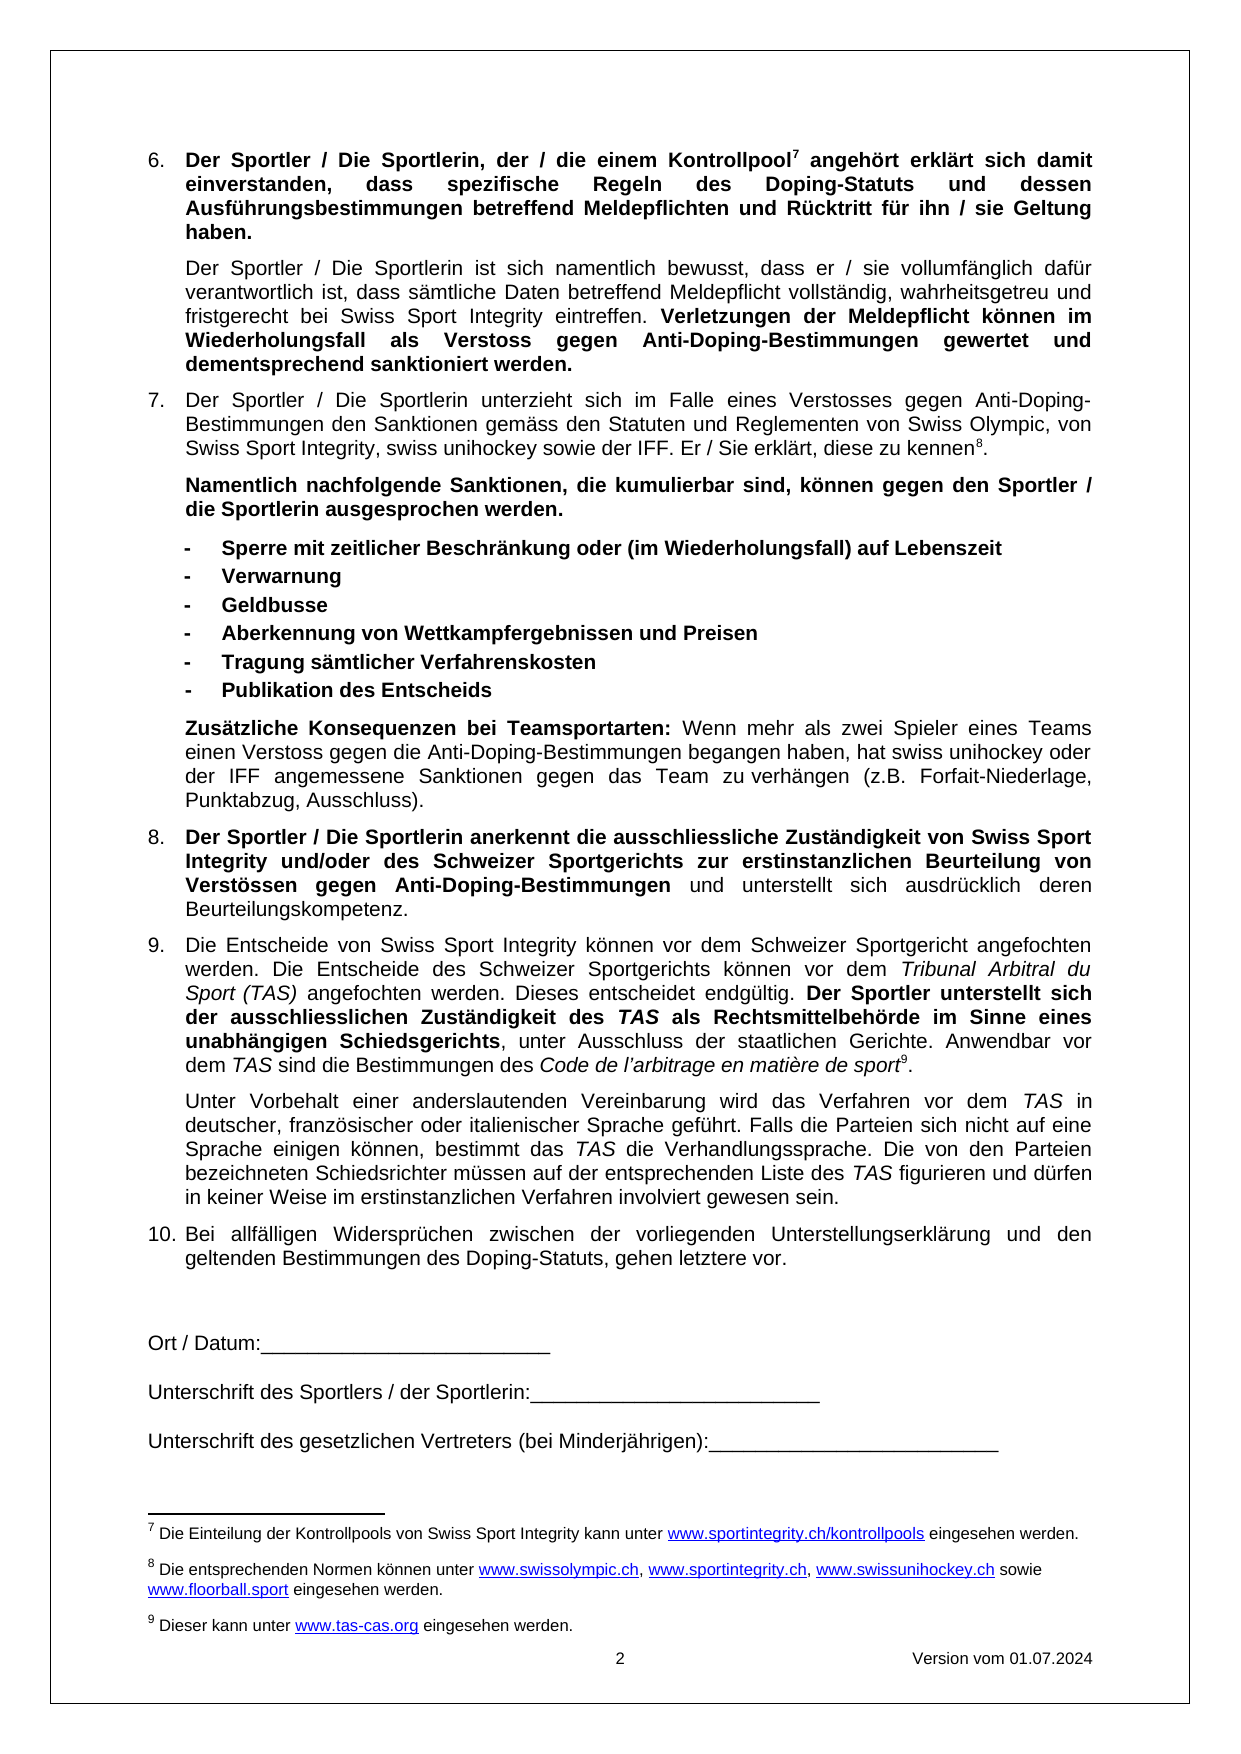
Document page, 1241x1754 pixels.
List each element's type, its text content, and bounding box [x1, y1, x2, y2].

text Unterschrift des Sportlers / der Sportlerin:_________________________ [148, 1380, 1093, 1404]
list Verwarnung [184, 561, 1093, 590]
list Publikation des Entscheids [185, 675, 1093, 704]
text Ort / Datum:_________________________ [148, 1331, 1093, 1355]
list Bei allfälligen Widersprüchen zwischen der vorliegenden Unterstellungserklärung und den geltenden Bestimmungen des Doping-Statuts, gehen letztere vor. [148, 1221, 1093, 1269]
list Aberkennung von Wettkampfergebnissen und Preisen [184, 618, 1093, 647]
list Der Sportler / Die Sportlerin unterzieht sich im Falle eines Verstosses gegen Anti-Doping-Bestimmungen den Sanktionen gemäss den Statuten und Reglementen von Swiss Olympic, von Swiss Sport Integrity, swiss unihockey sowie der IFF. Er / Sie erklärt, diese zu kennen. [148, 388, 1093, 460]
text Unter Vorbehalt einer anderslautenden Vereinbarung wird das Verfahren vor dem TAS in deutscher, französischer oder italienischer Sprache geführt. Falls die Parteien sich nicht auf eine Sprache einigen können, bestimmt das TAS die Verhandlungssprache. Die von den Parteien bezeichneten Schiedsrichter müssen auf der entsprechenden Liste des TAS figurieren und dürfen in keiner Weise im erstinstanzlichen Verfahren involviert gewesen sein. [185, 1089, 1093, 1209]
list Der Sportler / Die Sportlerin, der / die einem Kontrollpool angehört erklärt sich damit einverstanden, dass spezifische Regeln des Doping-Statuts und dessen Ausführungsbestimmungen betreffend Meldepflichten und Rücktritt für ihn / sie Geltung haben. [148, 148, 1093, 243]
list Geldbusse [184, 590, 1093, 618]
text Namentlich nachfolgende Sanktionen, die kumulierbar sind, können gegen den Sportler / die Sportlerin ausgesprochen werden. [185, 473, 1093, 521]
text Der Sportler / Die Sportlerin ist sich namentlich bewusst, dass er / sie vollumfänglich dafür verantwortlich ist, dass sämtliche Daten betreffend Meldepflicht vollständig, wahrheitsgetreu und fristgerecht bei Swiss Sport Integrity eintreffen. Verletzungen der Meldepflicht können im Wiederholungsfall als Verstoss gegen Anti-Doping-Bestimmungen gewertet und dementsprechend sanktioniert werden. [185, 256, 1093, 376]
list Tragung sämtlicher Verfahrenskosten [184, 647, 1093, 675]
text Zusätzliche Konsequenzen bei Teamsportarten: Wenn mehr als zwei Spieler eines Teams einen Verstoss gegen die Anti-Doping-Bestimmungen begangen haben, hat swiss unihockey oder der IFF angemessene Sanktionen gegen das Team zu verhängen (z.B. Forfait-Niederlage, Punktabzug, Ausschluss). [185, 716, 1093, 812]
list Sperre mit zeitlicher Beschränkung oder (im Wiederholungsfall) auf Lebenszeit [184, 533, 1093, 561]
list Der Sportler / Die Sportlerin anerkennt die ausschliessliche Zuständigkeit von Swiss Sport Integrity und/oder des Schweizer Sportgerichts zur erstinstanzlichen Beurteilung von Verstössen gegen Anti-Doping-Bestimmungen und unterstellt sich ausdrücklich deren Beurteilungskompetenz. [148, 824, 1093, 920]
text Unterschrift des gesetzlichen Vertreters (bei Minderjährigen):_________________________ [148, 1429, 1093, 1453]
list Die Entscheide von Swiss Sport Integrity können vor dem Schweizer Sportgericht angefochten werden. Die Entscheide des Schweizer Sportgerichts können vor dem Tribunal Arbitral du Sport (TAS) angefochten werden. Dieses entscheidet endgültig. Der Sportler unterstellt sich der ausschliesslichen Zuständigkeit des TAS als Rechtsmittelbehörde im Sinne eines unabhängigen Schiedsgerichts, unter Ausschluss der staatlichen Gerichte. Anwendbar vor dem TAS sind die Bestimmungen des Code de l’arbitrage en matière de sport. [148, 933, 1093, 1077]
